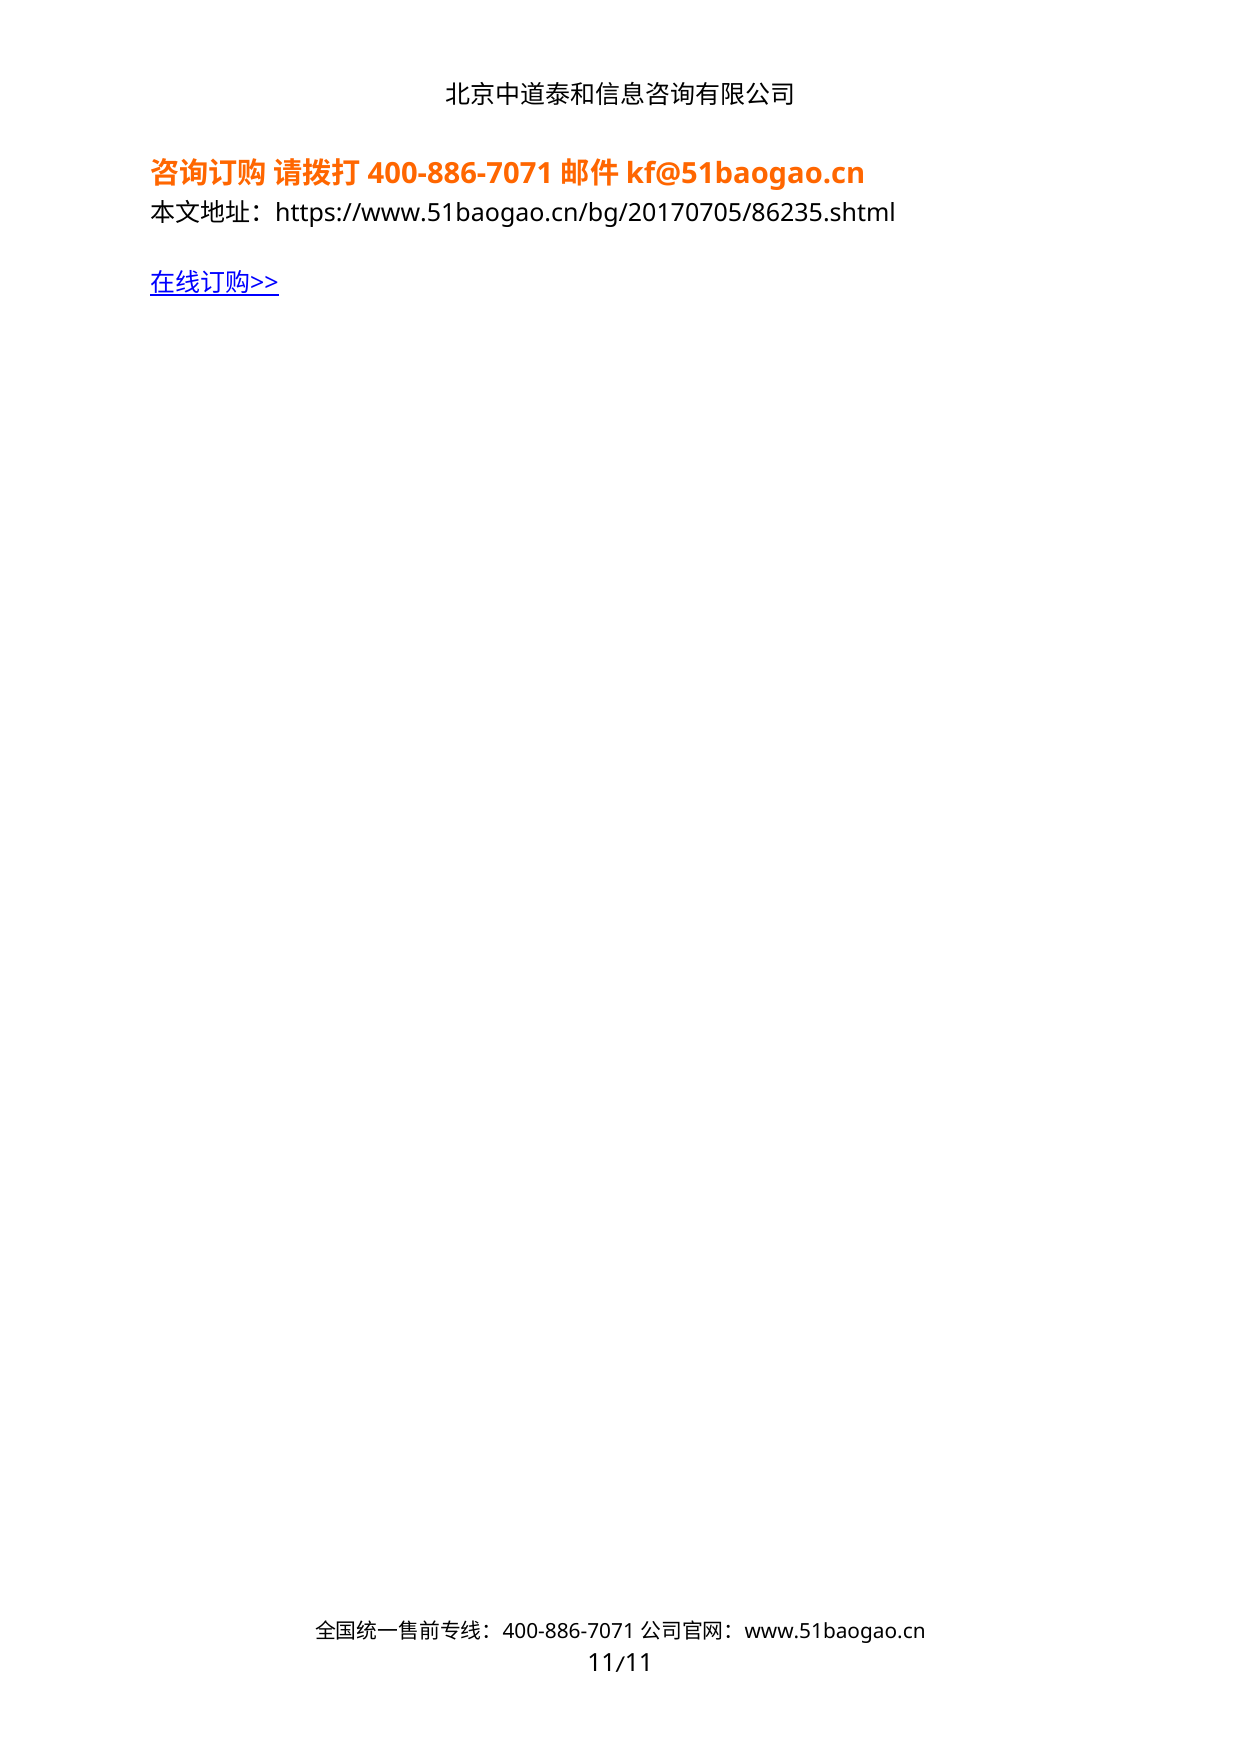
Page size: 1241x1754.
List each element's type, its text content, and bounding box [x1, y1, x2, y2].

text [150, 150, 1090, 229]
text 在线订购>> [150, 229, 1090, 299]
